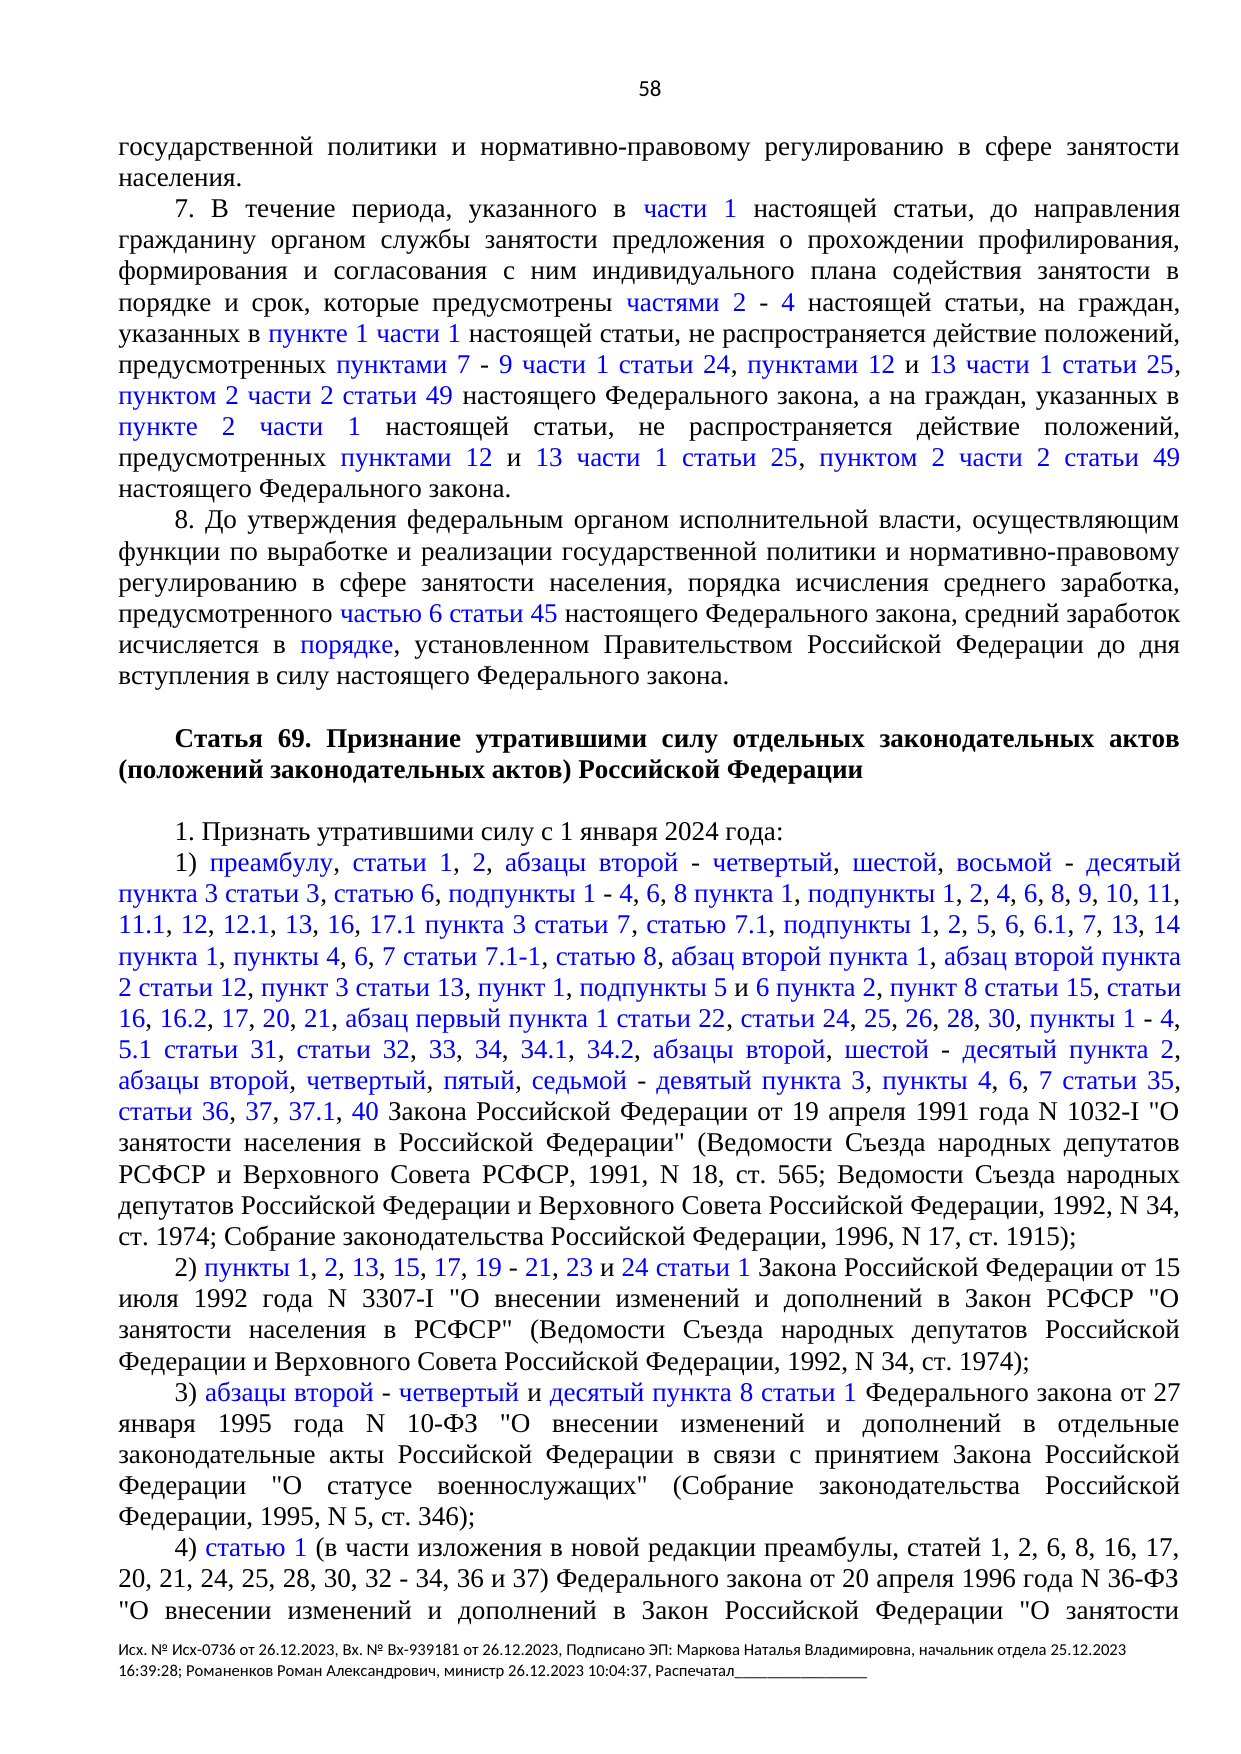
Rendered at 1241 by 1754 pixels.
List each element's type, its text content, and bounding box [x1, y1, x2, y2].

text 2) пункты 1, 2, 13, 15, 17, 19 - 21, 23 и 24 статьи 1 Закона Российской Федерации от 15 июля 1992 года N 3307-I "О внесении изменений и дополнений в Закон РСФСР "О занятости населения в РСФСР" (Ведомости Съезда народных депутатов Российской Федерации и Верховного Совета Российской Федерации, 1992, N 34, ст. 1974); [118, 1251, 1181, 1376]
text 1) преамбулу, статьи 1, 2, абзацы второй - четвертый, шестой, восьмой - десятый пункта 3 статьи 3, статью 6, подпункты 1 - 4, 6, 8 пункта 1, подпункты 1, 2, 4, 6, 8, 9, 10, 11, 11.1, 12, 12.1, 13, 16, 17.1 пункта 3 статьи 7, статью 7.1, подпункты 1, 2, 5, 6, 6.1, 7, 13, 14 пункта 1, пункты 4, 6, 7 статьи 7.1-1, статью 8, абзац второй пункта 1, абзац второй пункта 2 статьи 12, пункт 3 статьи 13, пункт 1, подпункты 5 и 6 пункта 2, пункт 8 статьи 15, статьи 16, 16.2, 17, 20, 21, абзац первый пункта 1 статьи 22, статьи 24, 25, 26, 28, 30, пункты 1 - 4, 5.1 статьи 31, статьи 32, 33, 34, 34.1, 34.2, абзацы второй, шестой - десятый пункта 2, абзацы второй, четвертый, пятый, седьмой - девятый пункта 3, пункты 4, 6, 7 статьи 35, статьи 36, 37, 37.1, 40 Закона Российской Федерации от 19 апреля 1991 года N 1032-I "О занятости населения в Российской Федерации" (Ведомости Съезда народных депутатов РСФСР и Верховного Совета РСФСР, 1991, N 18, ст. 565; Ведомости Съезда народных депутатов Российской Федерации и Верховного Совета Российской Федерации, 1992, N 34, ст. 1974; Собрание законодательства Российской Федерации, 1996, N 17, ст. 1915); [118, 846, 1181, 1251]
text 7. В течение периода, указанного в части 1 настоящей статьи, до направления гражданину органом службы занятости предложения о прохождении профилирования, формирования и согласования с ним индивидуального плана содействия занятости в порядке и срок, которые предусмотрены частями 2 - 4 настоящей статьи, на граждан, указанных в пункте 1 части 1 настоящей статьи, не распространяется действие положений, предусмотренных пунктами 7 - 9 части 1 статьи 24, пунктами 12 и 13 части 1 статьи 25, пунктом 2 части 2 статьи 49 настоящего Федерального закона, а на граждан, указанных в пункте 2 части 1 настоящей статьи, не распространяется действие положений, предусмотренных пунктами 12 и 13 части 1 статьи 25, пунктом 2 части 2 статьи 49 настоящего Федерального закона. [118, 192, 1181, 504]
title Статья 69. Признание утратившими силу отдельных законодательных актов (положений законодательных актов) Российской Федерации [118, 722, 1181, 784]
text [118, 1531, 1181, 1625]
text 8. До утверждения федеральным органом исполнительной власти, осуществляющим функции по выработке и реализации государственной политики и нормативно-правовому регулированию в сфере занятости населения, порядка исчисления среднего заработка, предусмотренного частью 6 статьи 45 настоящего Федерального закона, средний заработок исчисляется в порядке, установленном Правительством Российской Федерации до дня вступления в силу настоящего Федерального закона. [118, 504, 1181, 691]
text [118, 130, 1181, 192]
text 3) абзацы второй - четвертый и десятый пункта 8 статьи 1 Федерального закона от 27 января 1995 года N 10-ФЗ "О внесении изменений и дополнений в отдельные законодательные акты Российской Федерации в связи с принятием Закона Российской Федерации "О статусе военнослужащих" (Собрание законодательства Российской Федерации, 1995, N 5, ст. 346); [118, 1376, 1181, 1531]
text 1. Признать утратившими силу с 1 января 2024 года: [118, 815, 1181, 846]
